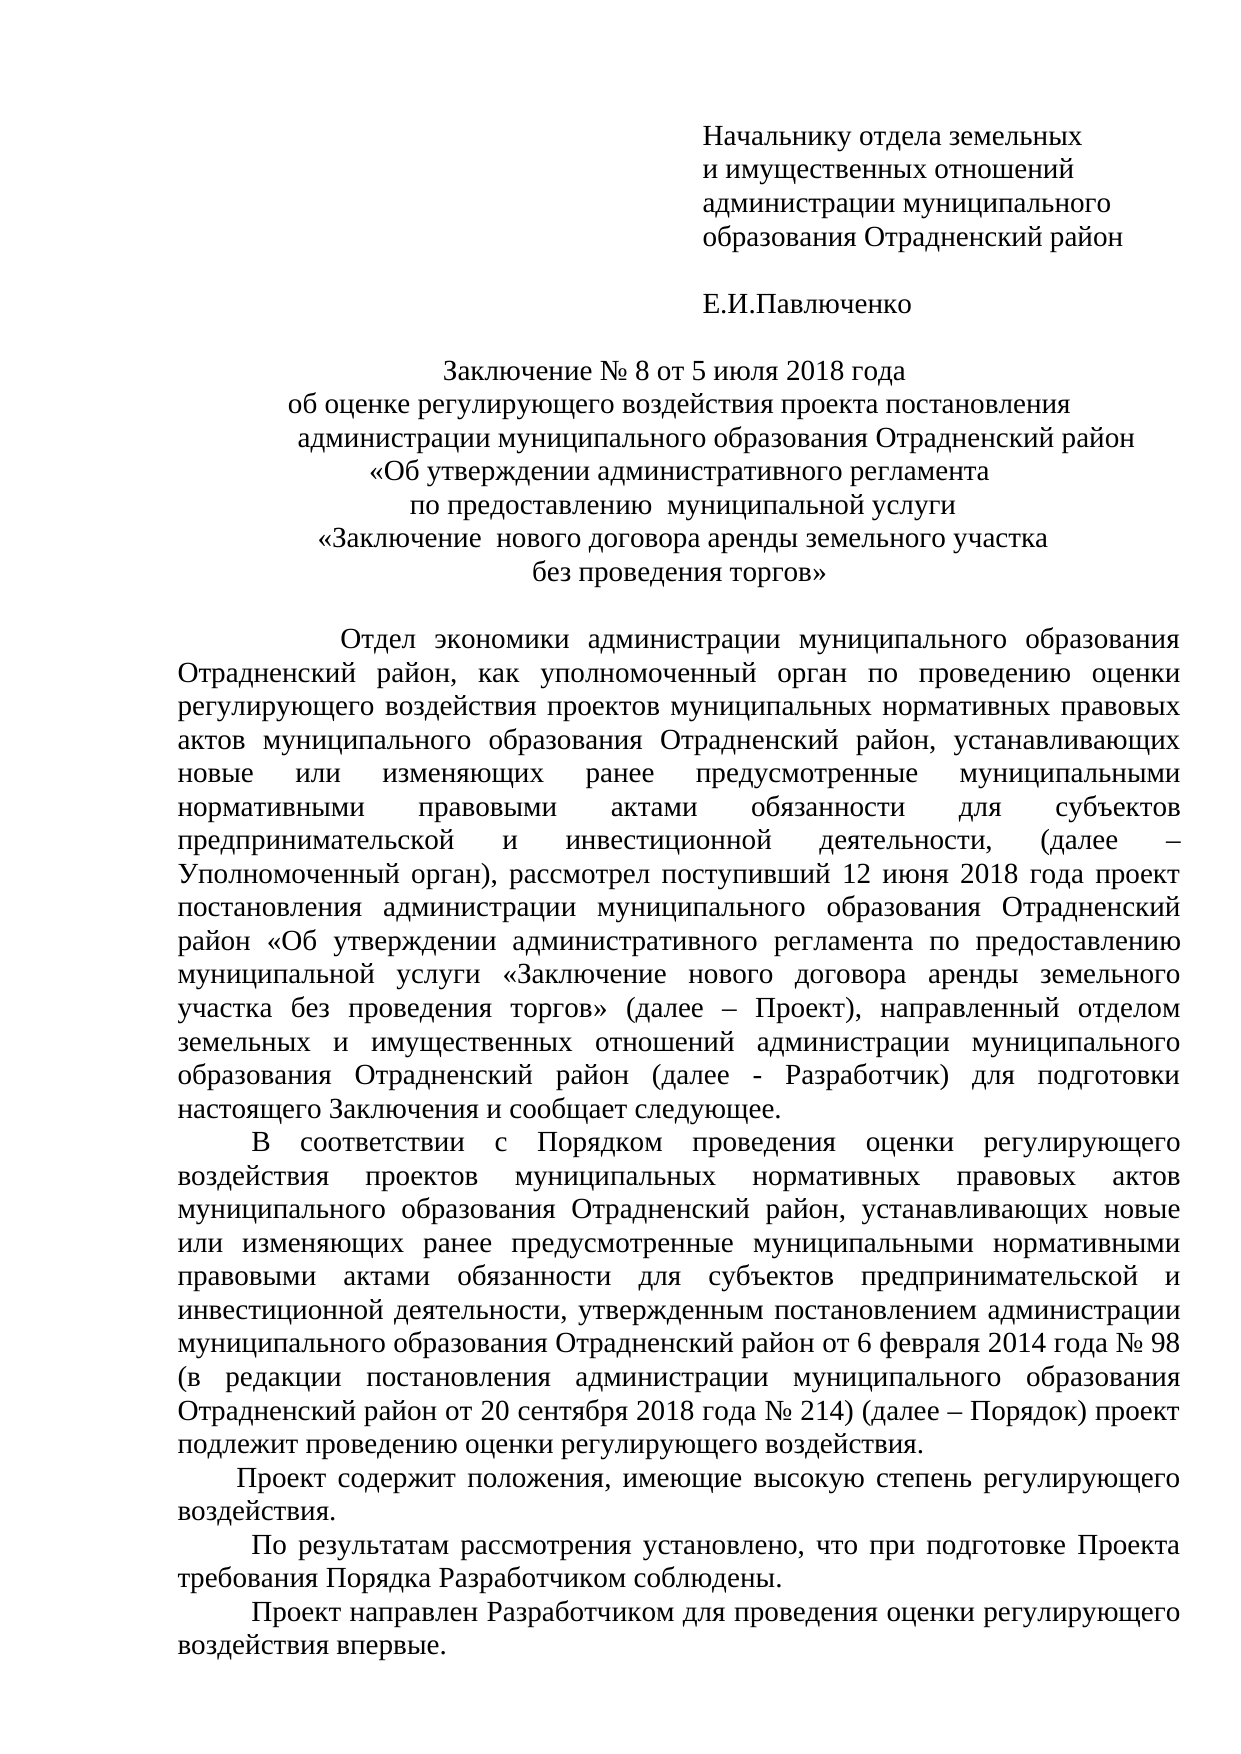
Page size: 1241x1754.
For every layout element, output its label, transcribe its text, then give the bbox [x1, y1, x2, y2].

text об оценке регулирующего воздействия проекта постановления [177, 386, 1181, 420]
text Заключение № 8 от 5 июля 2018 года [177, 353, 1171, 386]
text без проведения торгов» [177, 554, 1181, 588]
text по предоставлению муниципальной услуги [177, 487, 1181, 521]
text администрации муниципального образования Отрадненский район [177, 420, 1181, 453]
text «Заключение нового договора аренды земельного участка [177, 521, 1181, 554]
text Проект направлен Разработчиком для проведения оценки регулирующего воздействия впервые. [177, 1594, 1181, 1661]
text «Об утверждении административного регламента [177, 453, 1181, 487]
text Е.И.Павлюченко [627, 286, 1171, 319]
text По результатам рассмотрения установлено, что при подготовке Проекта требования Порядка Разработчиком соблюдены. [177, 1527, 1181, 1594]
text В соответствии с Порядком проведения оценки регулирующего воздействия проектов муниципальных нормативных правовых актов муниципального образования Отрадненский район, устанавливающих новые или изменяющих ранее предусмотренные муниципальными нормативными правовыми актами обязанности для субъектов предпринимательской и инвестиционной деятельности, утвержденным постановлением администрации муниципального образования Отрадненский район от 6 февраля 2014 года № 98 (в редакции постановления администрации муниципального образования Отрадненский район от 20 сентября 2018 года № 214) (далее – Порядок) проект подлежит проведению оценки регулирующего воздействия. [177, 1124, 1181, 1460]
text администрации муниципального [627, 185, 1171, 219]
text Начальнику отдела земельных [627, 118, 1171, 152]
text образования Отрадненский район [627, 219, 1171, 252]
text Отдел экономики администрации муниципального образования Отрадненский район, как уполномоченный орган по проведению оценки регулирующего воздействия проектов муниципальных нормативных правовых актов муниципального образования Отрадненский район, устанавливающих новые или изменяющих ранее предусмотренные муниципальными нормативными правовыми актами обязанности для субъектов предпринимательской и инвестиционной деятельности, (далее – Уполномоченный орган), рассмотрел поступивший 12 июня 2018 года проект постановления администрации муниципального образования Отрадненский район «Об утверждении административного регламента по предоставлению муниципальной услуги «Заключение нового договора аренды земельного участка без проведения торгов» (далее – Проект), направленный отделом земельных и имущественных отношений администрации муниципального образования Отрадненский район (далее - Разработчик) для подготовки настоящего Заключения и сообщает следующее. [177, 621, 1181, 1124]
text и имущественных отношений [627, 152, 1171, 185]
text Проект содержит положения, имеющие высокую степень регулирующего воздействия. [177, 1460, 1181, 1527]
